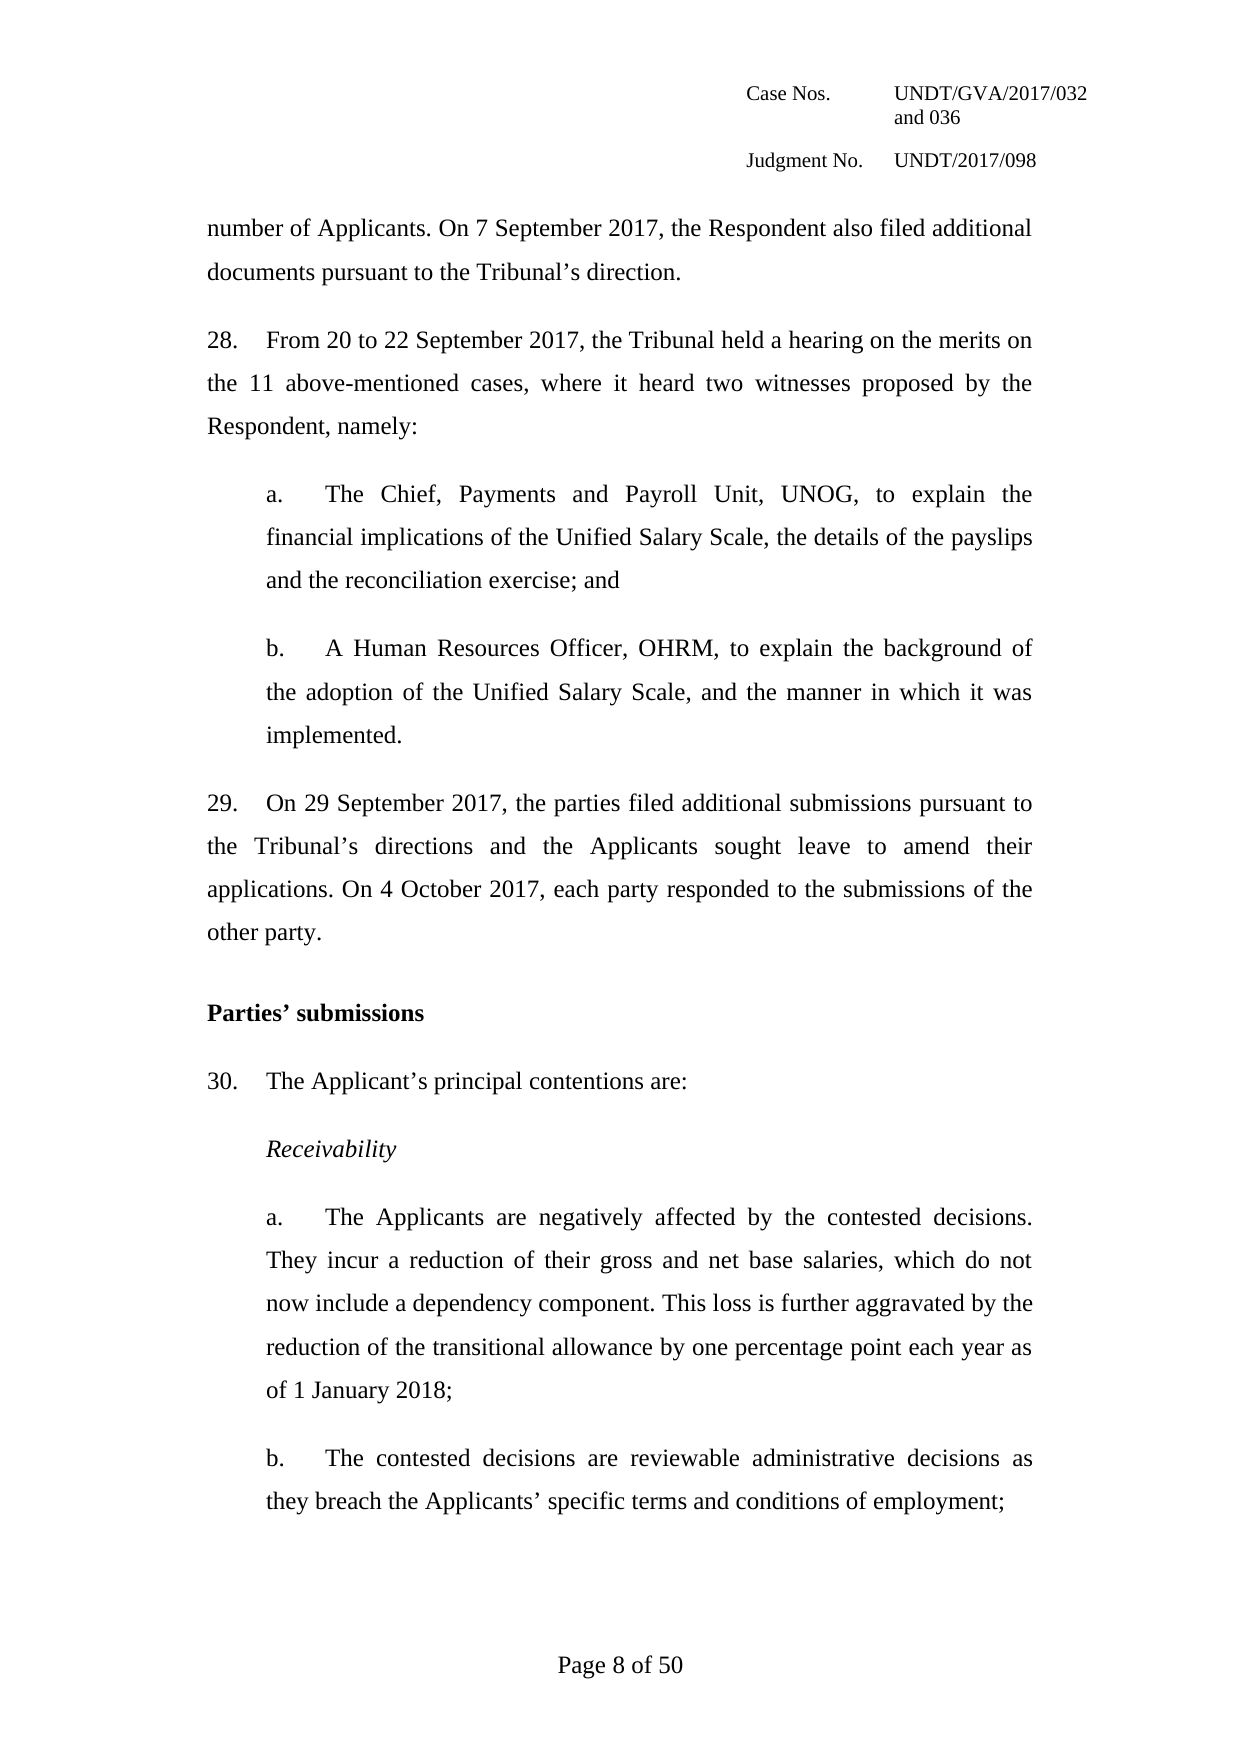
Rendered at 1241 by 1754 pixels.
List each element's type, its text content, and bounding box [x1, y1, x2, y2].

text From 20 to 22 September 2017, the Tribunal held a hearing on the merits on the 11 above-mentioned cases, where it heard two witnesses proposed by the Respondent, namely: [207, 325, 1033, 440]
subtitle Parties’ submissions [207, 998, 1033, 1027]
text The Applicant’s principal contentions are: [207, 1066, 1033, 1095]
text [207, 213, 1033, 285]
text The Applicants are negatively affected by the contested decisions. They incur a reduction of their gross and net base salaries, which do not now include a dependency component. This loss is further aggravated by the reduction of the transitional allowance by one percentage point each year as of 1 January 2018; [266, 1202, 1033, 1403]
text On 29 September 2017, the parties filed additional submissions pursuant to the Tribunal’s directions and the Applicants sought leave to amend their applications. On 4 October 2017, each party responded to the submissions of the other party. [207, 788, 1033, 946]
subtitle Receivability [207, 1134, 1033, 1163]
text A Human Resources Officer, OHRM, to explain the background of the adoption of the Unified Salary Scale, and the manner in which it was implemented. [266, 633, 1033, 748]
text The Chief, Payments and Payroll Unit, UNOG, to explain the financial implications of the Unified Salary Scale, the details of the payslips and the reconciliation exercise; and [266, 479, 1033, 594]
text The contested decisions are reviewable administrative decisions as they breach the Applicants’ specific terms and conditions of employment; [266, 1443, 1033, 1515]
